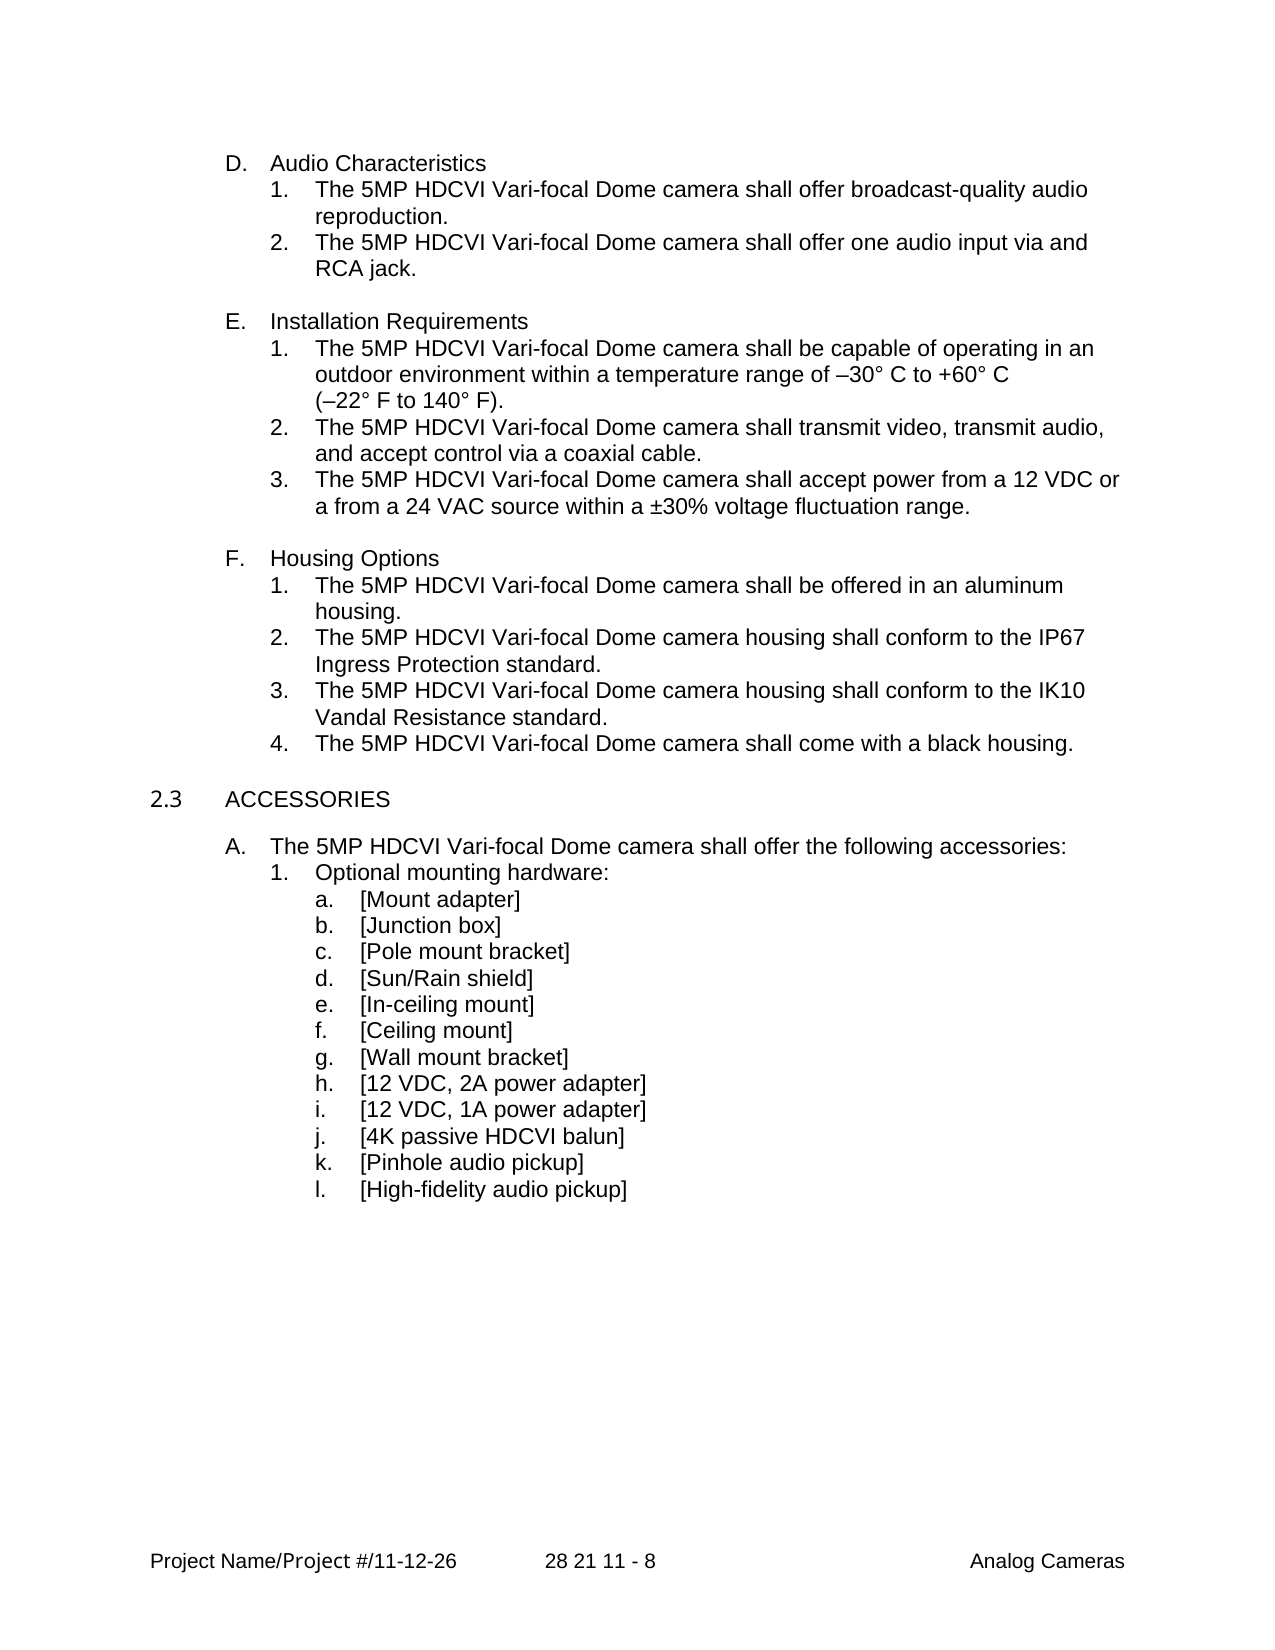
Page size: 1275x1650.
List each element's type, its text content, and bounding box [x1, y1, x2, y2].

list [Pole mount bracket] [315, 938, 1125, 965]
list Optional mounting hardware: [270, 859, 1125, 886]
list [4K passive HDCVI balun] [315, 1123, 1125, 1149]
list [Sun/Rain shield] [315, 965, 1125, 991]
list Installation Requirements [225, 308, 1125, 334]
list [High-fidelity audio pickup] [315, 1176, 1125, 1202]
list The 5MP HDCVI Vari-focal Dome camera shall offer the following accessories: [225, 833, 1125, 859]
list The 5MP HDCVI Vari-focal Dome camera shall come with a black housing. [270, 730, 1125, 756]
list [12 VDC, 2A power adapter] [315, 1070, 1125, 1096]
list [Pinhole audio pickup] [315, 1149, 1125, 1176]
list The 5MP HDCVI Vari-focal Dome camera shall be capable of operating in an outdoor environment within a temperature range of –30° C to +60° C (–22° F to 140° F). [270, 334, 1125, 413]
list The 5MP HDCVI Vari-focal Dome camera housing shall conform to the IP67 Ingress Protection standard. [270, 624, 1125, 677]
list [12 VDC, 1A power adapter] [315, 1096, 1125, 1123]
list Audio Characteristics [225, 150, 1125, 176]
list The 5MP HDCVI Vari-focal Dome camera shall be offered in an aluminum housing. [270, 572, 1125, 624]
list ACCESSORIES [150, 782, 1125, 814]
list Housing Options [225, 545, 1125, 572]
list The 5MP HDCVI Vari-focal Dome camera shall accept power from a 12 VDC or a from a 24 VAC source within a ±30% voltage fluctuation range. [270, 466, 1125, 519]
list [Ceiling mount] [315, 1017, 1125, 1044]
list [In-ceiling mount] [315, 991, 1125, 1017]
list [Mount adapter] [315, 886, 1125, 912]
list The 5MP HDCVI Vari-focal Dome camera housing shall conform to the IK10 Vandal Resistance standard. [270, 677, 1125, 730]
list [Wall mount bracket] [315, 1044, 1125, 1070]
list The 5MP HDCVI Vari-focal Dome camera shall transmit video, transmit audio, and accept control via a coaxial cable. [270, 413, 1125, 466]
list The 5MP HDCVI Vari-focal Dome camera shall offer broadcast-quality audio reproduction. [270, 176, 1125, 229]
list [Junction box] [315, 912, 1125, 938]
list The 5MP HDCVI Vari-focal Dome camera shall offer one audio input via and RCA jack. [270, 229, 1125, 282]
